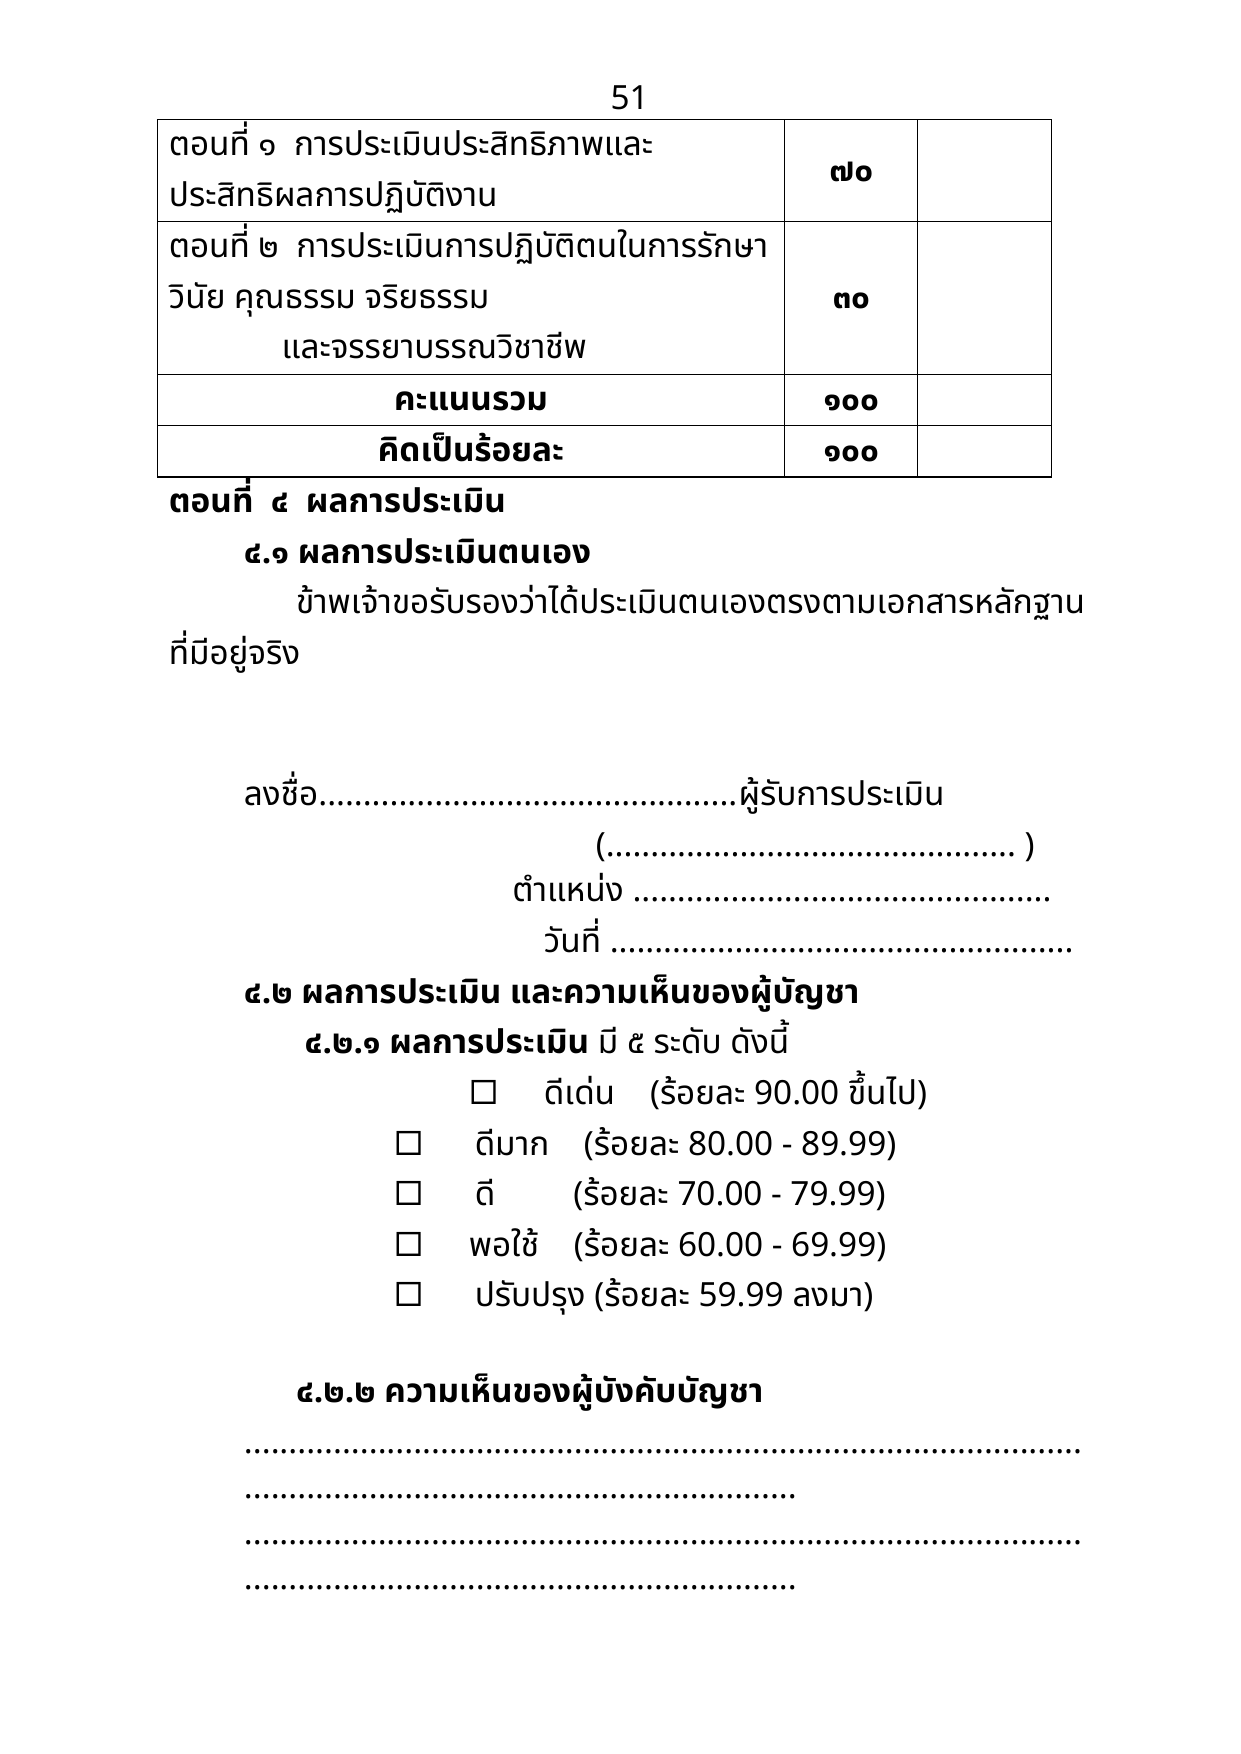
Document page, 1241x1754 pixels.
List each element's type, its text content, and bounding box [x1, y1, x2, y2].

table_cell ๓๐ [785, 222, 917, 373]
list พอใช้ (ร้อยละ 60.00 - 69.99) [394, 1221, 1090, 1271]
text ตอนที่ ๔ ผลการประเมิน [169, 477, 1090, 528]
table_cell คิดเป็นร้อยละ [158, 426, 784, 476]
list ดี (ร้อยละ 70.00 - 79.99) [394, 1170, 1090, 1221]
table_cell [918, 375, 1051, 425]
table_cell ตอนที่ ๒ การประเมินการปฏิบัติตนในการรักษาวินัย คุณธรรม จริยธรรม และจรรยาบรรณวิชาชีพ [158, 222, 784, 373]
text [244, 1509, 1090, 1599]
table_cell [918, 426, 1051, 476]
text วันที่ .................................................... [169, 917, 1090, 967]
text ดีเด่น (ร้อยละ 90.00 ขึ้นไป) [169, 1069, 1090, 1119]
text (.............................................. ) [169, 821, 1090, 866]
table_cell ๑๐๐ [785, 426, 917, 476]
table_cell ๑๐๐ [785, 375, 917, 425]
text ๔.๒.๑ ผลการประเมิน มี ๕ ระดับ ดังนี้ [169, 1018, 1090, 1069]
list ปรับปรุง (ร้อยละ 59.99 ลงมา) [394, 1271, 1090, 1322]
text ข้าพเจ้าขอรับรองว่าได้ประเมินตนเองตรงตามเอกสารหลักฐานที่มีอยู่จริง [169, 578, 1090, 725]
text ๔.๑ ผลการประเมินตนเอง [169, 528, 1090, 578]
table_cell ตอนที่ ๑ การประเมินประสิทธิภาพและประสิทธิผลการปฏิบัติงาน [158, 120, 784, 221]
text ลงชื่อ...............................................ผู้รับการประเมิน [169, 725, 1090, 821]
table_cell ๗๐ [785, 120, 917, 221]
list ดีมาก (ร้อยละ 80.00 - 89.99) [394, 1119, 1090, 1170]
text ๔.๒ ผลการประเมิน และความเห็นของผู้บัญชา [169, 967, 1090, 1018]
table_cell [918, 222, 1051, 373]
text ตำแหน่ง ............................................... [169, 866, 1090, 917]
table_cell [918, 120, 1051, 221]
table_cell คะแนนรวม [158, 375, 784, 425]
text ๔.๒.๒ ความเห็นของผู้บังคับบัญชา ............................................................................................................................................................ [244, 1367, 1090, 1509]
